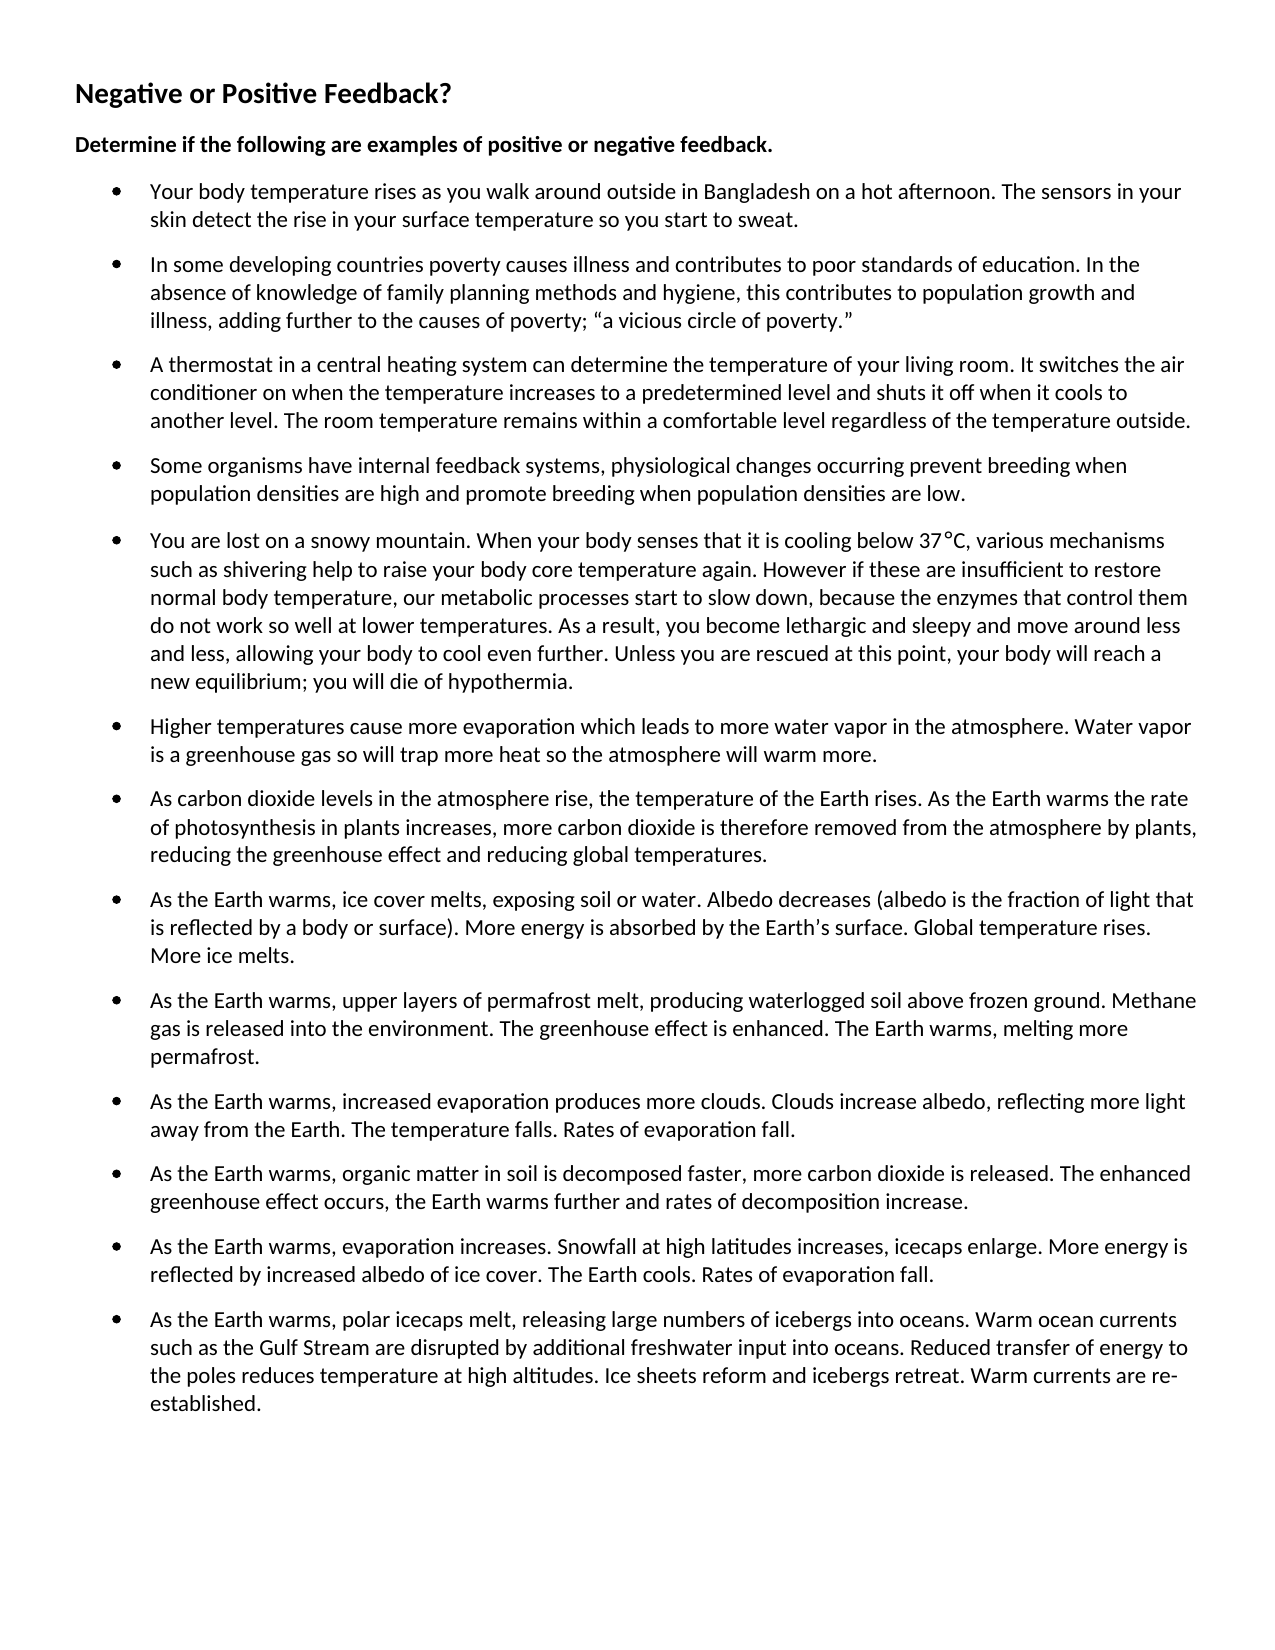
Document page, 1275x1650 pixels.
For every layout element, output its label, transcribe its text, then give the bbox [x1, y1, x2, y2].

list Higher temperatures cause more evaporation which leads to more water vapor in the atmosphere. Water vapor is a greenhouse gas so will trap more heat so the atmosphere will warm more. [112, 712, 1200, 768]
list In some developing countries poverty causes illness and contributes to poor standards of education. In the absence of knowledge of family planning methods and hygiene, this contributes to population growth and illness, adding further to the causes of poverty; “a vicious circle of poverty.” [112, 250, 1200, 334]
list As the Earth warms, evaporation increases. Snowfall at high latitudes increases, icecaps enlarge. More energy is reflected by increased albedo of ice cover. The Earth cools. Rates of evaporation fall. [112, 1232, 1200, 1288]
list As the Earth warms, upper layers of permafrost melt, producing waterlogged soil above frozen ground. Methane gas is released into the environment. The greenhouse effect is enhanced. The Earth warms, melting more permafrost. [112, 986, 1200, 1070]
text Determine if the following are examples of positive or negative feedback. [75, 130, 1200, 158]
list Your body temperature rises as you walk around outside in Bangladesh on a hot afternoon. The sensors in your skin detect the rise in your surface temperature so you start to sweat. [112, 177, 1200, 233]
list A thermostat in a central heating system can determine the temperature of your living room. It switches the air conditioner on when the temperature increases to a predetermined level and shuts it off when it cools to another level. The room temperature remains within a comfortable level regardless of the temperature outside. [112, 350, 1200, 434]
list As carbon dioxide levels in the atmosphere rise, the temperature of the Earth rises. As the Earth warms the rate of photosynthesis in plants increases, more carbon dioxide is therefore removed from the atmosphere by plants, reducing the greenhouse effect and reducing global temperatures. [112, 784, 1200, 869]
list As the Earth warms, organic matter in soil is decomposed faster, more carbon dioxide is released. The enhanced greenhouse effect occurs, the Earth warms further and rates of decomposition increase. [112, 1159, 1200, 1216]
list You are lost on a snowy mountain. When your body senses that it is cooling below 37°C, various mechanisms such as shivering help to raise your body core temperature again. However if these are insufficient to restore normal body temperature, our metabolic processes start to slow down, because the enzymes that control them do not work so well at lower temperatures. As a result, you become lethargic and sleepy and move around less and less, allowing your body to cool even further. Unless you are rescued at this point, your body will reach a new equilibrium; you will die of hypothermia. [112, 524, 1200, 695]
list As the Earth warms, ice cover melts, exposing soil or water. Albedo decreases (albedo is the fraction of light that is reflected by a body or surface). More energy is absorbed by the Earth’s surface. Global temperature rises. More ice melts. [112, 885, 1200, 969]
list Some organisms have internal feedback systems, physiological changes occurring prevent breeding when population densities are high and promote breeding when population densities are low. [112, 451, 1200, 507]
list As the Earth warms, polar icecaps melt, releasing large numbers of icebergs into oceans. Warm ocean currents such as the Gulf Stream are disrupted by additional freshwater input into oceans. Reduced transfer of energy to the poles reduces temperature at high altitudes. Ice sheets reform and icebergs retreat. Warm currents are re-established. [112, 1305, 1200, 1417]
list As the Earth warms, increased evaporation produces more clouds. Clouds increase albedo, reflecting more light away from the Earth. The temperature falls. Rates of evaporation fall. [112, 1087, 1200, 1143]
text Negative or Positive Feedback? [75, 75, 1200, 111]
